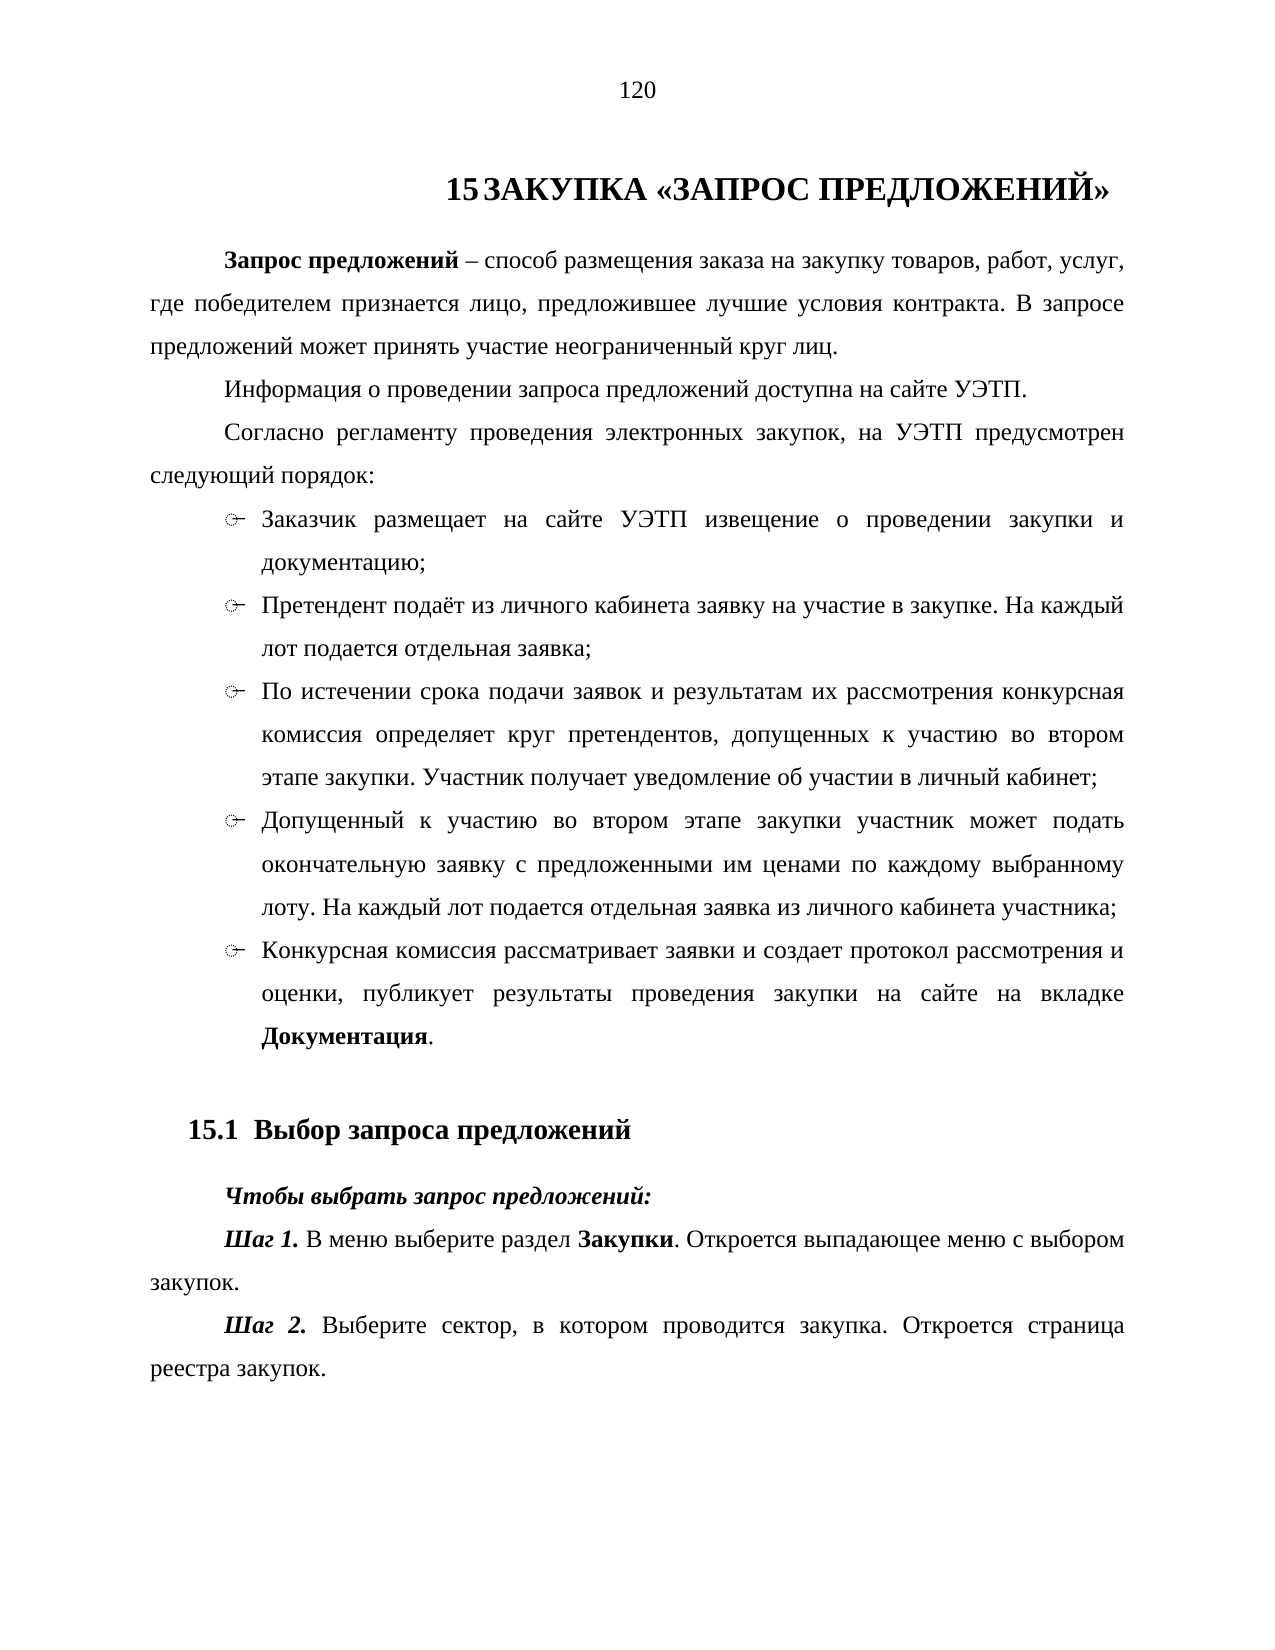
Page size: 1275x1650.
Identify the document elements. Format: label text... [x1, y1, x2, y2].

subtitle Закупка «Запрос предложений» [431, 169, 1125, 207]
text Шаг 2. Выберите сектор, в котором проводится закупка. Откроется страница реестра закупок. [150, 1310, 1125, 1382]
text Информация о проведении запроса предложений доступна на сайте УЭТП. [150, 374, 1125, 403]
text Шаг 1. В меню выберите раздел Закупки. Откроется выпадающее меню с выбором закупок. [150, 1224, 1125, 1296]
text Согласно регламенту проведения электронных закупок, на УЭТП предусмотрен следующий порядок: [150, 417, 1125, 489]
text Заказчик размещает на сайте УЭТП извещение о проведении закупки и документацию; [224, 504, 1125, 576]
text Допущенный к участию во втором этапе закупки участник может подать окончательную заявку с предложенными им ценами по каждому выбранному лоту. На каждый лот подается отдельная заявка из личного кабинета участника; [224, 806, 1125, 921]
text Запрос предложений – способ размещения заказа на закупку товаров, работ, услуг, где победителем признается лицо, предложившее лучшие условия контракта. В запросе предложений может принять участие неограниченный круг лиц. [150, 245, 1125, 360]
text Претендент подаёт из личного кабинета заявку на участие в закупке. На каждый лот подается отдельная заявка; [224, 590, 1125, 662]
text Чтобы выбрать запрос предложений: [150, 1181, 1125, 1210]
text Конкурсная комиссия рассматривает заявки и создает протокол рассмотрения и оценки, публикует результаты проведения закупки на сайте на вкладке Документация. [224, 935, 1125, 1050]
subtitle Выбор запроса предложений [187, 1112, 1125, 1145]
text По истечении срока подачи заявок и результатам их рассмотрения конкурсная комиссия определяет круг претендентов, допущенных к участию во втором этапе закупки. Участник получает уведомление об участии в личный кабинет; [224, 676, 1125, 791]
